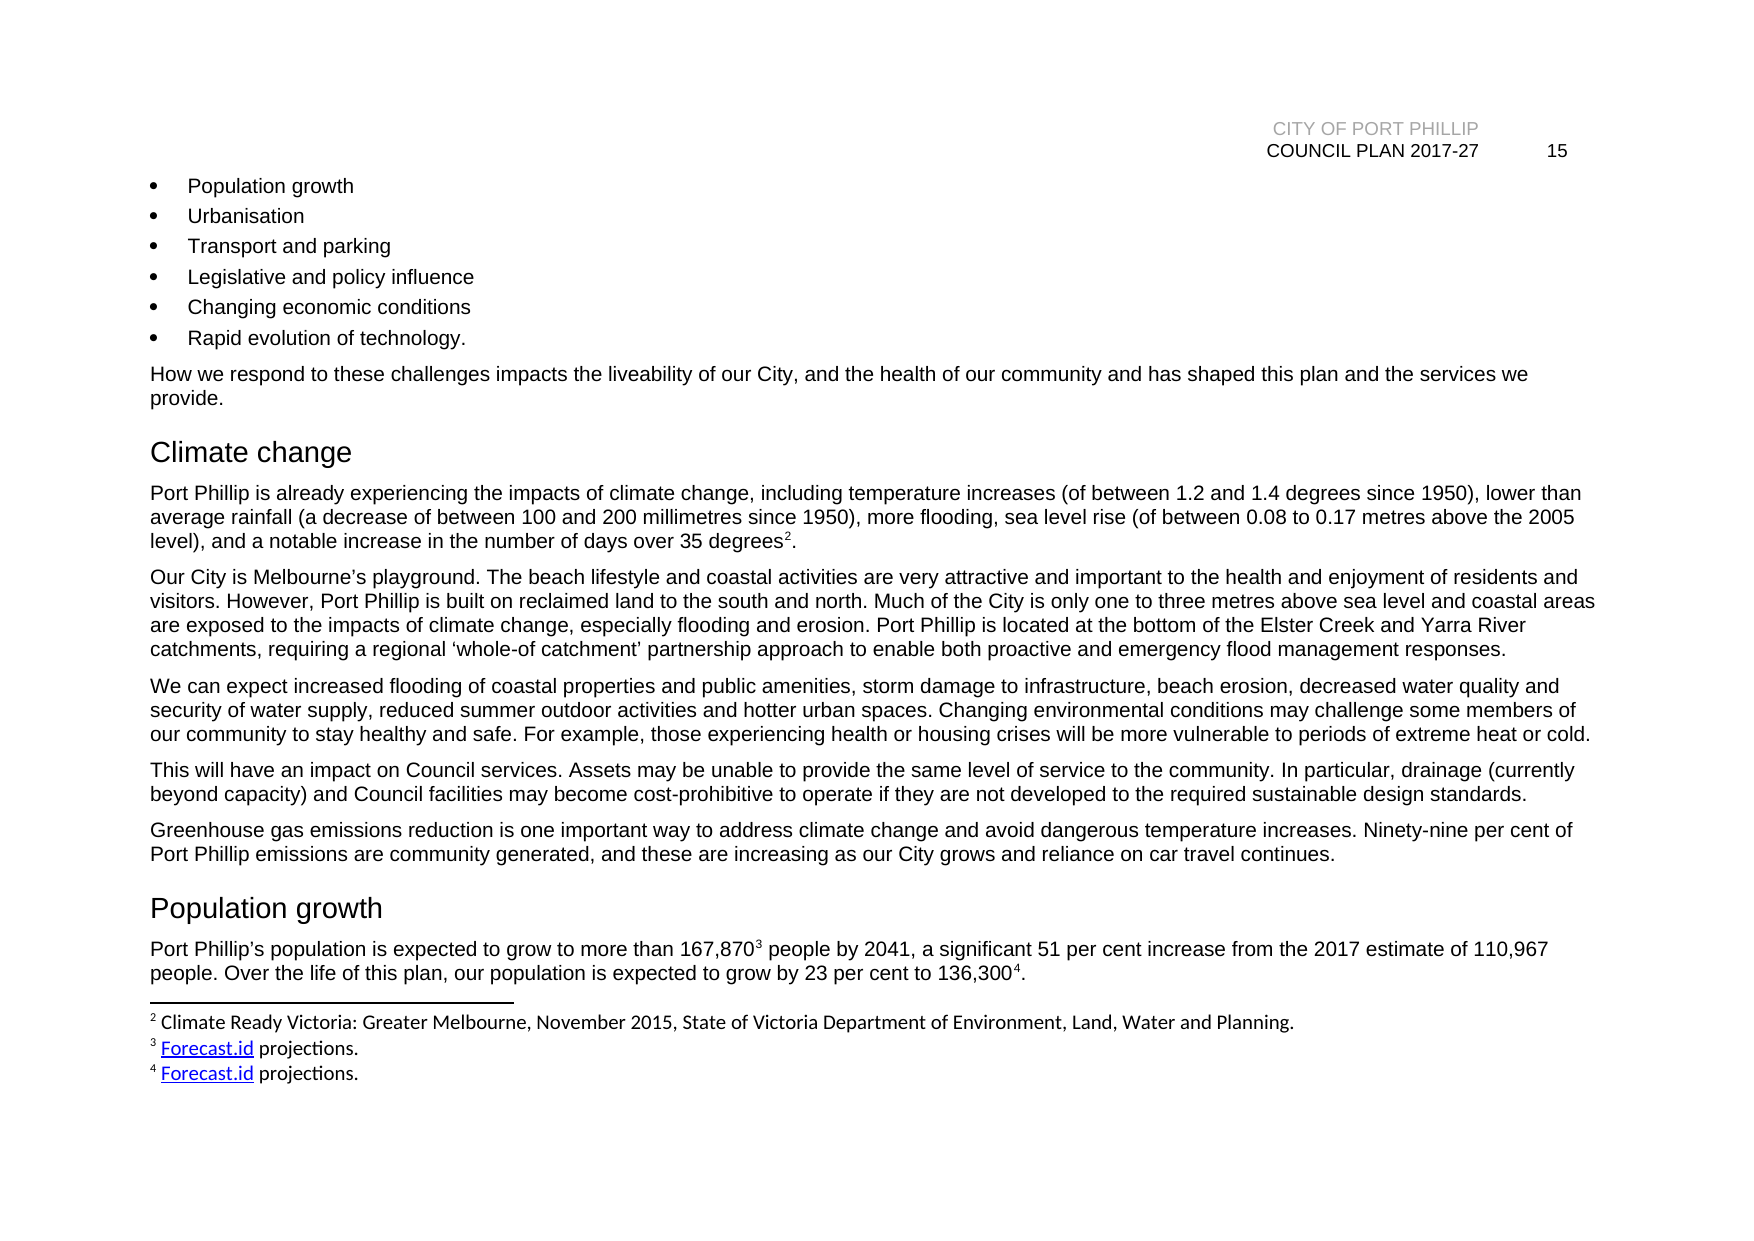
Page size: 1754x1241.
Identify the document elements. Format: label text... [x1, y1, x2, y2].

text Transport and parking [150, 234, 1604, 258]
text We can expect increased flooding of coastal properties and public amenities, storm damage to infrastructure, beach erosion, decreased water quality and security of water supply, reduced summer outdoor activities and hotter urban spaces. Changing environmental conditions may challenge some members of our community to stay healthy and safe. For example, those experiencing health or housing crises will be more vulnerable to periods of extreme heat or cold. [150, 673, 1604, 745]
text Greenhouse gas emissions reduction is one important way to address climate change and avoid dangerous temperature increases. Ninety-nine per cent of Port Phillip emissions are community generated, and these are increasing as our City grows and reliance on car travel continues. [150, 818, 1604, 866]
text Urbanisation [150, 204, 1604, 228]
text This will have an impact on Council services. Assets may be unable to provide the same level of service to the community. In particular, drainage (currently beyond capacity) and Council facilities may become cost-prohibitive to operate if they are not developed to the required sustainable design standards. [150, 758, 1604, 806]
text Port Phillip is already experiencing the impacts of climate change, including temperature increases (of between 1.2 and 1.4 degrees since 1950), lower than average rainfall (a decrease of between 100 and 200 millimetres since 1950), more flooding, sea level rise (of between 0.08 to 0.17 metres above the 2005 level), and a notable increase in the number of days over 35 degrees. [150, 481, 1604, 553]
text Legislative and policy influence [150, 265, 1604, 289]
text Our City is Melbourne’s playground. The beach lifestyle and coastal activities are very attractive and important to the health and enjoyment of residents and visitors. However, Port Phillip is built on reclaimed land to the south and north. Much of the City is only one to three metres above sea level and coastal areas are exposed to the impacts of climate change, especially flooding and erosion. Port Phillip is located at the bottom of the Elster Creek and Yarra River catchments, requiring a regional ‘whole-of catchment’ partnership approach to enable both proactive and emergency flood management responses. [150, 565, 1604, 661]
text Rapid evolution of technology. [150, 325, 1604, 349]
text Population growth [150, 174, 1604, 198]
subtitle Population growth [150, 891, 1604, 925]
subtitle Climate change [150, 435, 1604, 468]
text How we respond to these challenges impacts the liveability of our City, and the health of our community and has shaped this plan and the services we provide. [150, 362, 1604, 410]
text Port Phillip’s population is expected to grow to more than 167,870 people by 2041, a significant 51 per cent increase from the 2017 estimate of 110,967 people. Over the life of this plan, our population is expected to grow by 23 per cent to 136,300. [150, 937, 1604, 985]
text Changing economic conditions [150, 295, 1604, 319]
